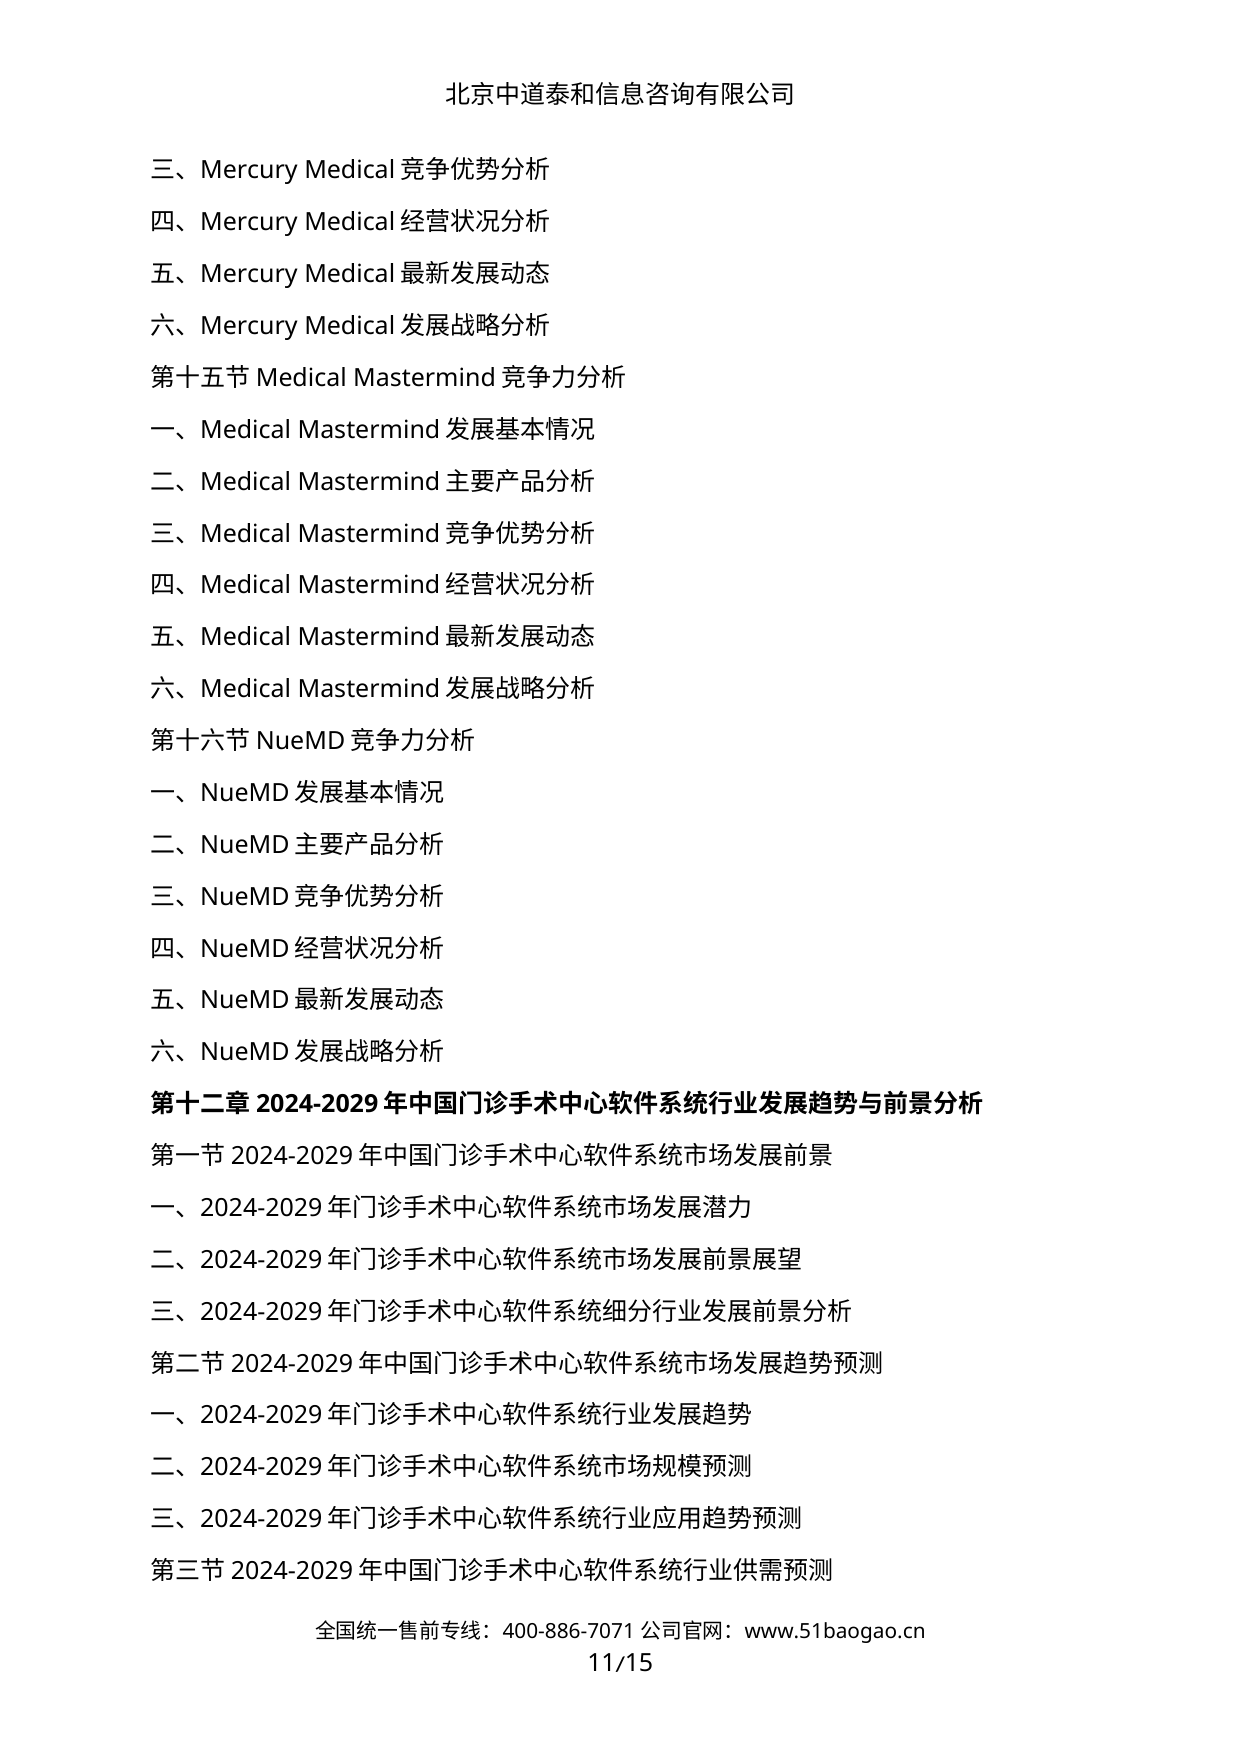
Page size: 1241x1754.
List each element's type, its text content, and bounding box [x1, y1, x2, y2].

text 五、NueMD最新发展动态 [150, 980, 1090, 1016]
text 三、Mercury Medical竞争优势分析 [150, 150, 1090, 186]
text 第三节 2024-2029年中国门诊手术中心软件系统行业供需预测 [150, 1551, 1090, 1587]
text 二、Medical Mastermind主要产品分析 [150, 461, 1090, 497]
text 一、NueMD发展基本情况 [150, 772, 1090, 809]
text 五、Medical Mastermind最新发展动态 [150, 617, 1090, 653]
text 第二节 2024-2029年中国门诊手术中心软件系统市场发展趋势预测 [150, 1343, 1090, 1379]
text 二、NueMD主要产品分析 [150, 824, 1090, 861]
text 六、Mercury Medical发展战略分析 [150, 306, 1090, 342]
text 六、NueMD发展战略分析 [150, 1032, 1090, 1068]
text 三、2024-2029年门诊手术中心软件系统行业应用趋势预测 [150, 1499, 1090, 1535]
text 二、2024-2029年门诊手术中心软件系统市场规模预测 [150, 1447, 1090, 1483]
text 五、Mercury Medical最新发展动态 [150, 254, 1090, 290]
text 一、2024-2029年门诊手术中心软件系统市场发展潜力 [150, 1187, 1090, 1224]
text 四、Mercury Medical经营状况分析 [150, 202, 1090, 238]
text 第一节 2024-2029年中国门诊手术中心软件系统市场发展前景 [150, 1136, 1090, 1172]
text 第十五节 Medical Mastermind竞争力分析 [150, 357, 1090, 394]
text 六、Medical Mastermind发展战略分析 [150, 669, 1090, 705]
text 三、NueMD竞争优势分析 [150, 876, 1090, 912]
text 第十六节 NueMD竞争力分析 [150, 721, 1090, 757]
text 三、Medical Mastermind竞争优势分析 [150, 513, 1090, 549]
text 三、2024-2029年门诊手术中心软件系统细分行业发展前景分析 [150, 1291, 1090, 1327]
text 四、Medical Mastermind经营状况分析 [150, 565, 1090, 601]
text 四、NueMD经营状况分析 [150, 928, 1090, 964]
text 二、2024-2029年门诊手术中心软件系统市场发展前景展望 [150, 1239, 1090, 1276]
text 一、Medical Mastermind发展基本情况 [150, 409, 1090, 446]
text 第十二章 2024-2029年中国门诊手术中心软件系统行业发展趋势与前景分析 [150, 1084, 1090, 1120]
text 一、2024-2029年门诊手术中心软件系统行业发展趋势 [150, 1395, 1090, 1431]
